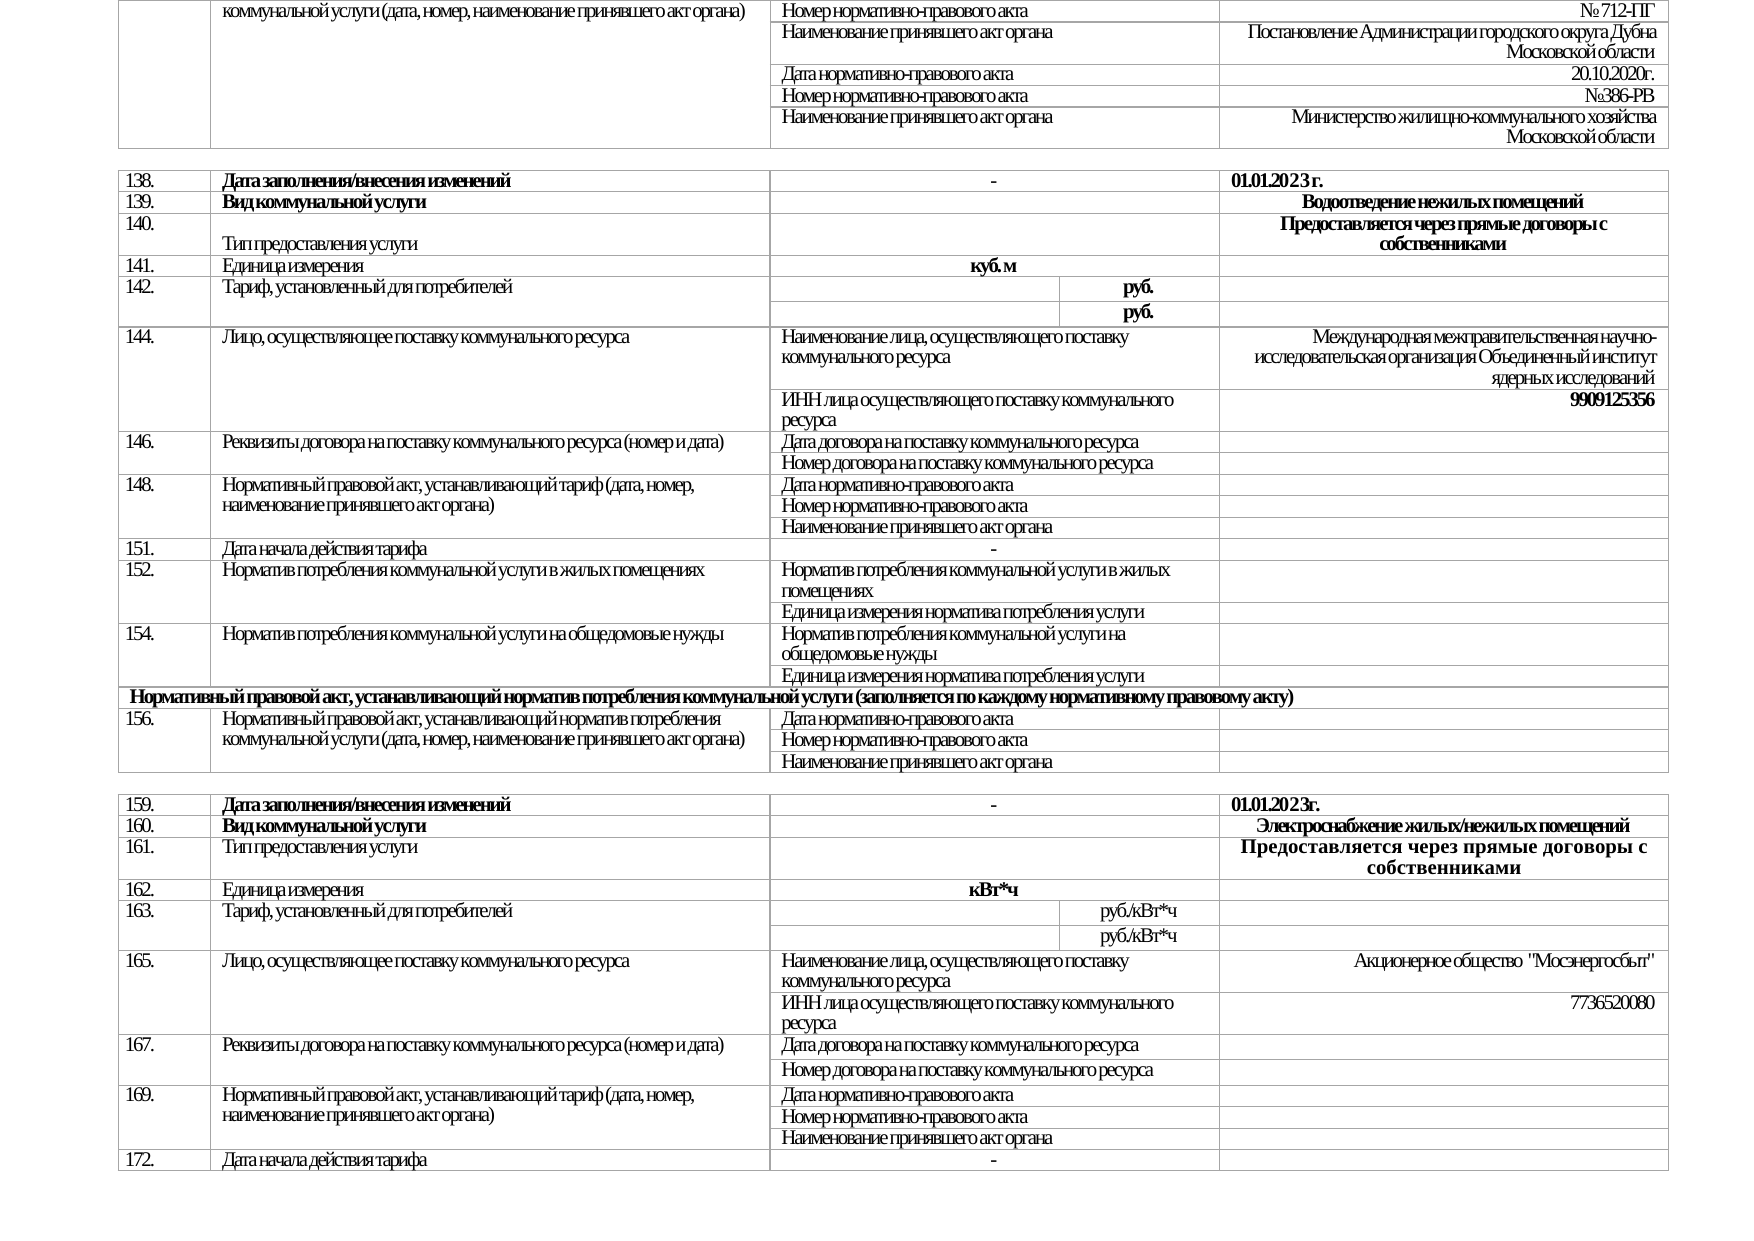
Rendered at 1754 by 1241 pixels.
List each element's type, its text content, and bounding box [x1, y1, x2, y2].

table_cell [119, 816, 210, 837]
table_cell [1220, 277, 1668, 301]
table_cell Постановление Администрации городского округа Дубна Московской области [1220, 23, 1668, 63]
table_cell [211, 1, 770, 148]
table_cell Номер нормативно-правового акта [771, 730, 1219, 751]
table_cell [119, 624, 210, 686]
table_cell Наименование принявшего акт органа [771, 23, 1219, 63]
table_cell Норматив потребления коммунальной услуги в жилых помещениях [771, 561, 1219, 602]
table_cell Нормативный правовой акт, устанавливающий норматив потребления коммунальной услуги (дата, номер, наименование принявшего акт органа) [211, 709, 769, 772]
table_cell - [771, 539, 1219, 559]
table_cell ИНН лица осуществляющего поставку коммунального ресурса [771, 390, 1219, 431]
table_cell Международная межправительственная научно-исследовательская организация Объединенный институт ядерных исследований [1220, 328, 1668, 389]
table_cell [119, 880, 210, 900]
table_cell Дата нормативно-правового акта [771, 1086, 1219, 1106]
table_cell Предоставляется через прямые договоры с собственниками [1220, 838, 1668, 879]
table_cell [119, 256, 210, 276]
table_cell 9909125356 [1220, 390, 1668, 431]
table_cell Номер нормативно-правового акта [771, 1107, 1219, 1127]
table_cell Наименование принявшего акт органа [771, 518, 1219, 538]
table_cell Лицо, осуществляющее поставку коммунального ресурса [211, 328, 769, 431]
table_cell [1220, 539, 1668, 559]
table_cell Единица измерения [211, 880, 769, 900]
table_cell руб. [1060, 277, 1219, 301]
table_cell [1220, 666, 1668, 686]
table_cell [1220, 561, 1668, 602]
table_cell [1220, 1035, 1668, 1059]
table_cell Предоставляется через прямые договоры с собственниками [1220, 214, 1668, 255]
table_cell [1220, 475, 1668, 495]
table_cell [119, 432, 210, 474]
table_cell [119, 539, 210, 559]
table_cell руб./кВт*ч [1060, 901, 1219, 925]
table_cell [119, 192, 210, 213]
table_cell Дата договора на поставку коммунального ресурса [771, 432, 1219, 452]
table_cell Норматив потребления коммунальной услуги в жилых помещениях [211, 561, 769, 623]
table_cell 7736520080 [1220, 993, 1668, 1034]
table_cell Дата нормативно-правового акта [771, 709, 1219, 729]
table_cell [1220, 880, 1668, 900]
table_cell [119, 328, 210, 431]
table_cell Реквизиты договора на поставку коммунального ресурса (номер и дата) [211, 1035, 769, 1084]
table_cell руб. [1060, 302, 1219, 326]
table_cell [119, 709, 210, 772]
table_cell Вид коммунальной услуги [211, 192, 769, 213]
table_cell [771, 214, 1219, 255]
table_cell [1220, 302, 1668, 326]
table_header - [771, 171, 1219, 191]
table_cell Наименование принявшего акт органа [771, 1129, 1219, 1149]
table_cell [1220, 453, 1668, 474]
table_cell Лицо, осуществляющее поставку коммунального ресурса [211, 951, 769, 1034]
table_cell [771, 926, 1059, 950]
table_cell Электроснабжение жилых/нежилых помещений [1220, 816, 1668, 837]
table_cell ИНН лица осуществляющего поставку коммунального ресурса [771, 993, 1219, 1034]
table_cell [119, 214, 210, 255]
table_cell [119, 1150, 210, 1170]
table_cell [119, 901, 210, 950]
table_cell [771, 192, 1219, 213]
table_cell Единица измерения [211, 256, 769, 276]
table_cell [1220, 752, 1668, 772]
table_cell руб./кВт*ч [1060, 926, 1219, 950]
table_cell № 712-ПГ [1220, 1, 1668, 21]
table_cell [1220, 624, 1668, 665]
table_cell [771, 277, 1059, 301]
table_cell [119, 1035, 210, 1084]
table_cell Тип предоставления услуги [211, 214, 769, 255]
table_cell Норматив потребления коммунальной услуги на общедомовые нужды [211, 624, 769, 686]
table_cell [1220, 709, 1668, 729]
table_cell Номер нормативно-правового акта [771, 86, 1219, 106]
table_cell [1220, 901, 1668, 925]
table_cell 20.10.2020г. [1220, 65, 1668, 85]
table_cell [1220, 730, 1668, 751]
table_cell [771, 65, 1219, 85]
table_cell [771, 302, 1059, 326]
table_cell Водоотведение нежилых помещений [1220, 192, 1668, 213]
table_header 01.01.2023г. [1220, 795, 1668, 815]
table_cell [119, 1, 210, 148]
table_header [119, 795, 210, 815]
table_cell [1220, 1129, 1668, 1149]
table_cell кВт*ч [771, 880, 1219, 900]
table_cell Единица измерения норматива потребления услуги [771, 603, 1219, 623]
table_cell Дата начала действия тарифа [211, 1150, 769, 1170]
table_cell Нормативный правовой акт, устанавливающий тариф (дата, номер, наименование принявшего акт органа) [211, 475, 769, 538]
table_cell [771, 901, 1059, 925]
table_cell Дата начала действия тарифа [211, 539, 769, 559]
table_header [119, 171, 210, 191]
table_cell [119, 277, 210, 326]
table_cell Тип предоставления услуги [211, 838, 769, 879]
table_cell [1220, 496, 1668, 517]
table_cell [1220, 432, 1668, 452]
table_cell [1220, 1086, 1668, 1106]
table_cell [119, 561, 210, 623]
table_cell куб. м [771, 256, 1219, 276]
table_cell [1220, 518, 1668, 538]
table_header Дата заполнения/внесения изменений [211, 171, 769, 191]
table_cell Тариф, установленный для потребителей [211, 277, 769, 326]
table_cell Нормативный правовой акт, устанавливающий тариф (дата, номер, наименование принявшего акт органа) [211, 1086, 769, 1149]
table_cell [119, 838, 210, 879]
table_cell Тариф, установленный для потребителей [211, 901, 769, 950]
table_cell Наименование принявшего акт органа [771, 752, 1219, 772]
table_cell [771, 838, 1219, 879]
table_header Дата заполнения/внесения изменений [211, 795, 769, 815]
table_cell Норматив потребления коммунальной услуги на общедомовые нужды [771, 624, 1219, 665]
table_cell Наименование лица, осуществляющего поставку коммунального ресурса [771, 951, 1219, 992]
table_cell №386-РВ [1220, 86, 1668, 106]
table_cell [1220, 1107, 1668, 1127]
table_cell Вид коммунальной услуги [211, 816, 769, 837]
table_cell Нормативный правовой акт, устанавливающий норматив потребления коммунальной услуги (заполняется по каждому нормативному правовому акту) [119, 688, 1668, 708]
table_cell Акционерное общество "Мосэнергосбыт" [1220, 951, 1668, 992]
table_cell Реквизиты договора на поставку коммунального ресурса (номер и дата) [211, 432, 769, 474]
table_cell [1220, 926, 1668, 950]
table_cell [771, 816, 1219, 837]
table_cell [1220, 1150, 1668, 1170]
table_cell Министерство жилищно-коммунального хозяйства Московской области [1220, 108, 1668, 148]
table_cell [119, 475, 210, 538]
table_cell [1220, 256, 1668, 276]
table_header 01.01.2023 г. [1220, 171, 1668, 191]
table_cell Номер нормативно-правового акта [771, 1, 1219, 21]
table_cell Дата договора на поставку коммунального ресурса [771, 1035, 1219, 1059]
table_cell Номер договора на поставку коммунального ресурса [771, 453, 1219, 474]
table_cell [1220, 603, 1668, 623]
table_cell Номер договора на поставку коммунального ресурса [771, 1060, 1219, 1084]
table_cell Дата нормативно-правового акта [771, 475, 1219, 495]
table_cell [119, 951, 210, 1034]
table_cell Номер нормативно-правового акта [771, 496, 1219, 517]
table_cell Наименование принявшего акт органа [771, 108, 1219, 148]
table_cell - [771, 1150, 1219, 1170]
table_header - [771, 795, 1219, 815]
table_cell Единица измерения норматива потребления услуги [771, 666, 1219, 686]
table_cell [119, 1086, 210, 1149]
table_cell Наименование лица, осуществляющего поставку коммунального ресурса [771, 328, 1219, 389]
table_cell [1220, 1060, 1668, 1084]
